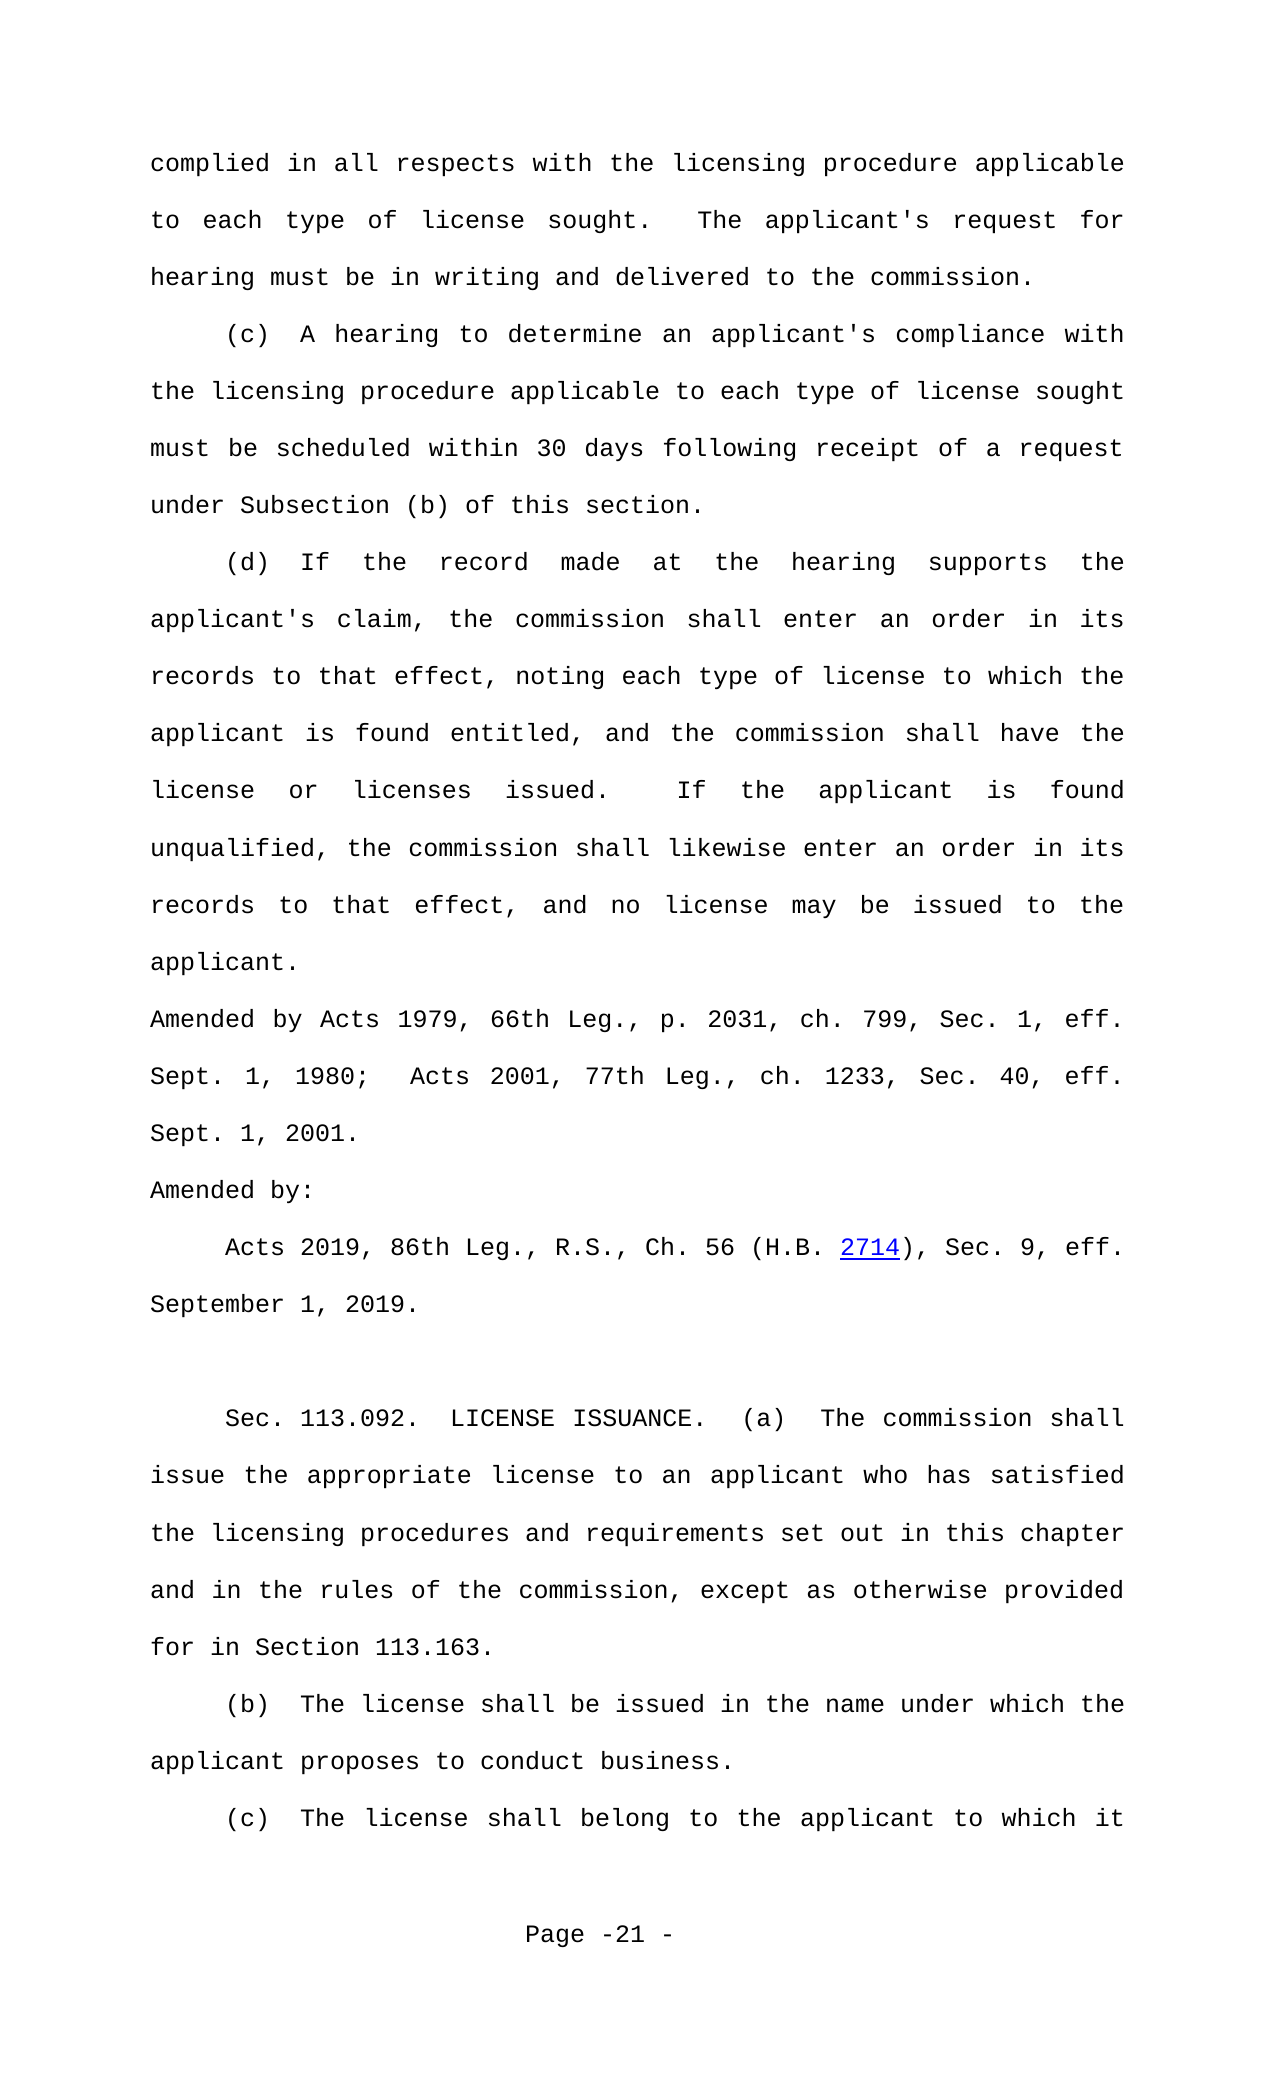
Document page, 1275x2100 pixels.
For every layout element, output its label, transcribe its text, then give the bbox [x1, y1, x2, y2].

text (c) A hearing to determine an applicant's compliance with the licensing procedure applicable to each type of license sought must be scheduled within 30 days following receipt of a request under Subsection (b) of this section. [150, 321, 1125, 521]
text (b) The license shall be issued in the name under which the applicant proposes to conduct business. [150, 1691, 1125, 1777]
text Acts 2019, 86th Leg., R.S., Ch. 56 (H.B. 2714), Sec. 9, eff. September 1, 2019. [150, 1234, 1125, 1320]
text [150, 150, 1125, 293]
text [150, 1805, 1125, 1834]
text Amended by: [150, 1177, 1125, 1206]
text Sec. 113.092. LICENSE ISSUANCE. (a) The commission shall issue the appropriate license to an applicant who has satisfied the licensing procedures and requirements set out in this chapter and in the rules of the commission, except as otherwise provided for in Section 113.163. [150, 1406, 1125, 1663]
text (d) If the record made at the hearing supports the applicant's claim, the commission shall enter an order in its records to that effect, noting each type of license to which the applicant is found entitled, and the commission shall have the license or licenses issued. If the applicant is found unqualified, the commission shall likewise enter an order in its records to that effect, and no license may be issued to the applicant. [150, 549, 1125, 978]
text Amended by Acts 1979, 66th Leg., p. 2031, ch. 799, Sec. 1, eff. Sept. 1, 1980; Acts 2001, 77th Leg., ch. 1233, Sec. 40, eff. Sept. 1, 2001. [150, 1006, 1125, 1149]
